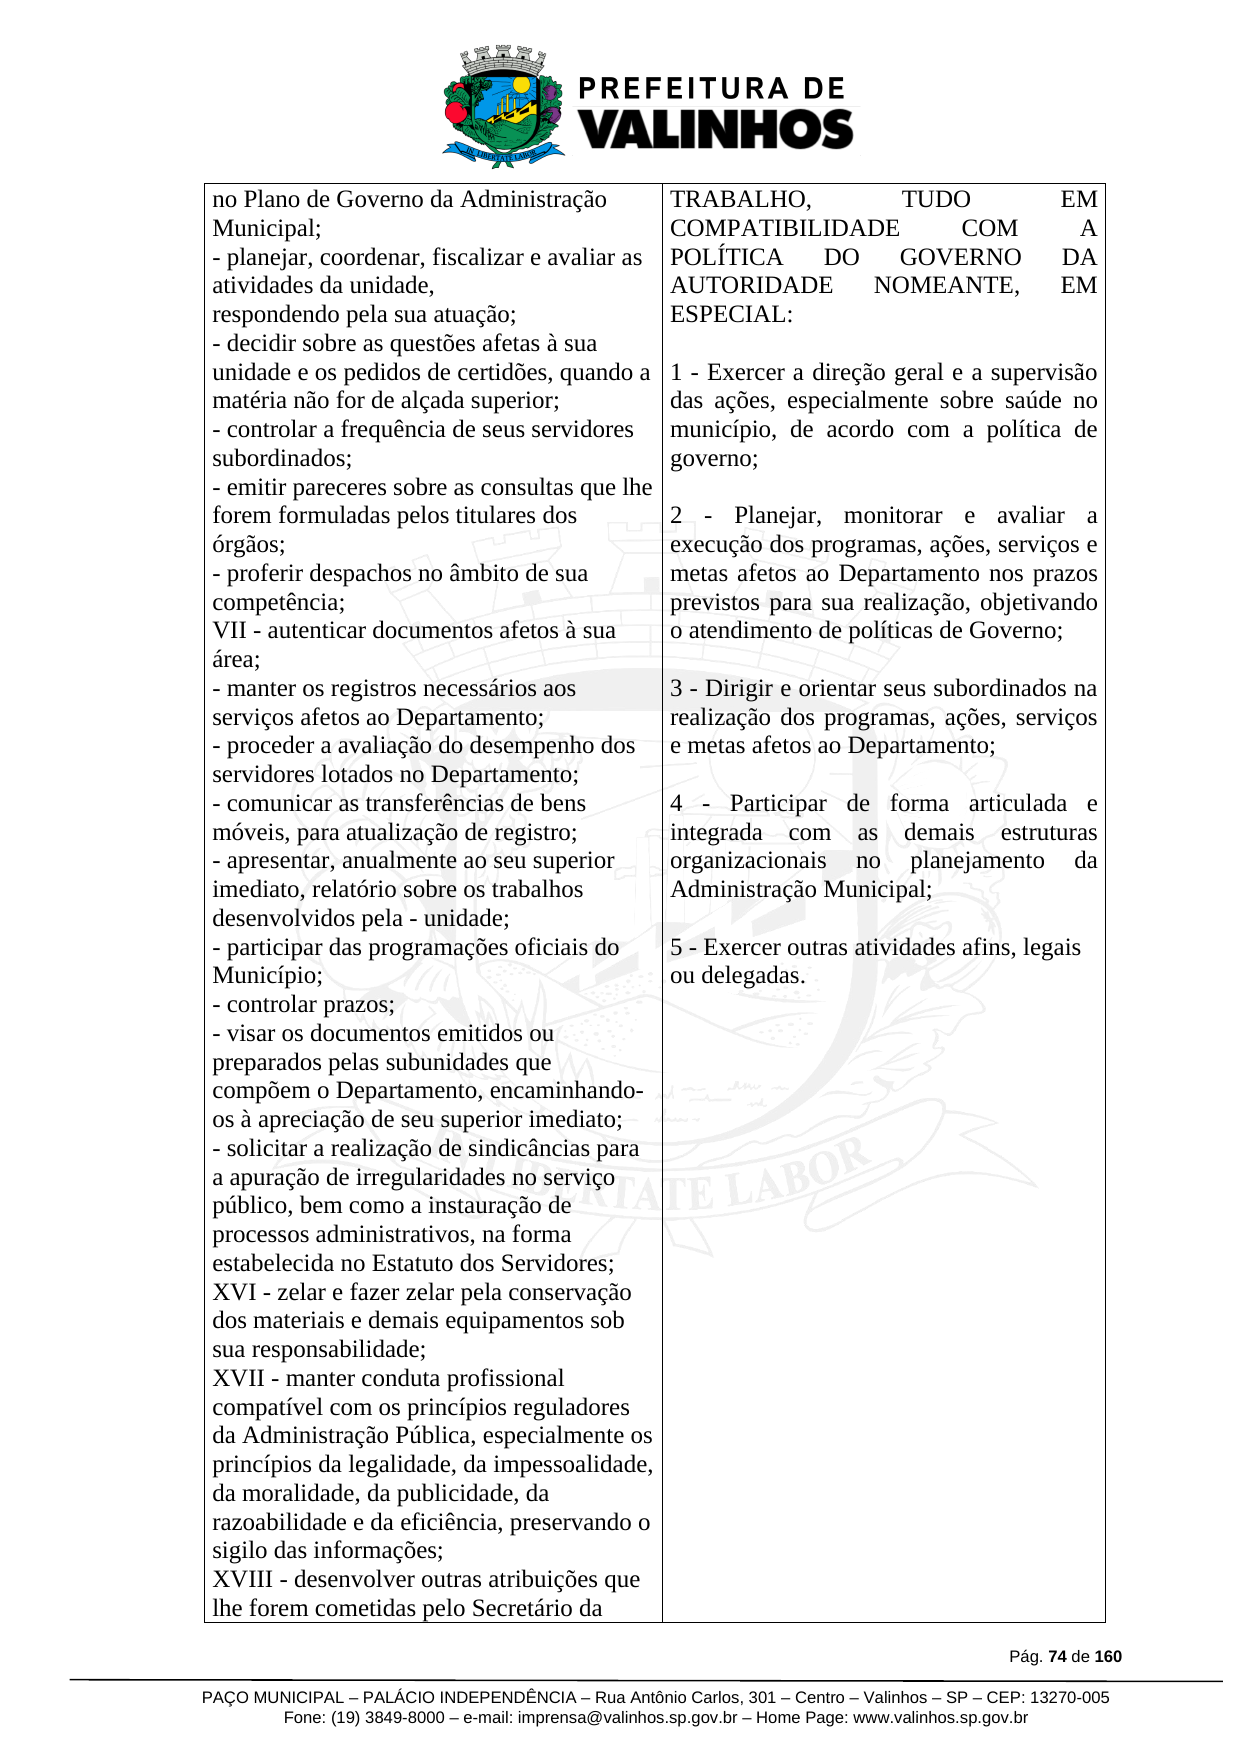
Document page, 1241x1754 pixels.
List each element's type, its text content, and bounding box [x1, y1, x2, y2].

picture [426, 29, 876, 183]
